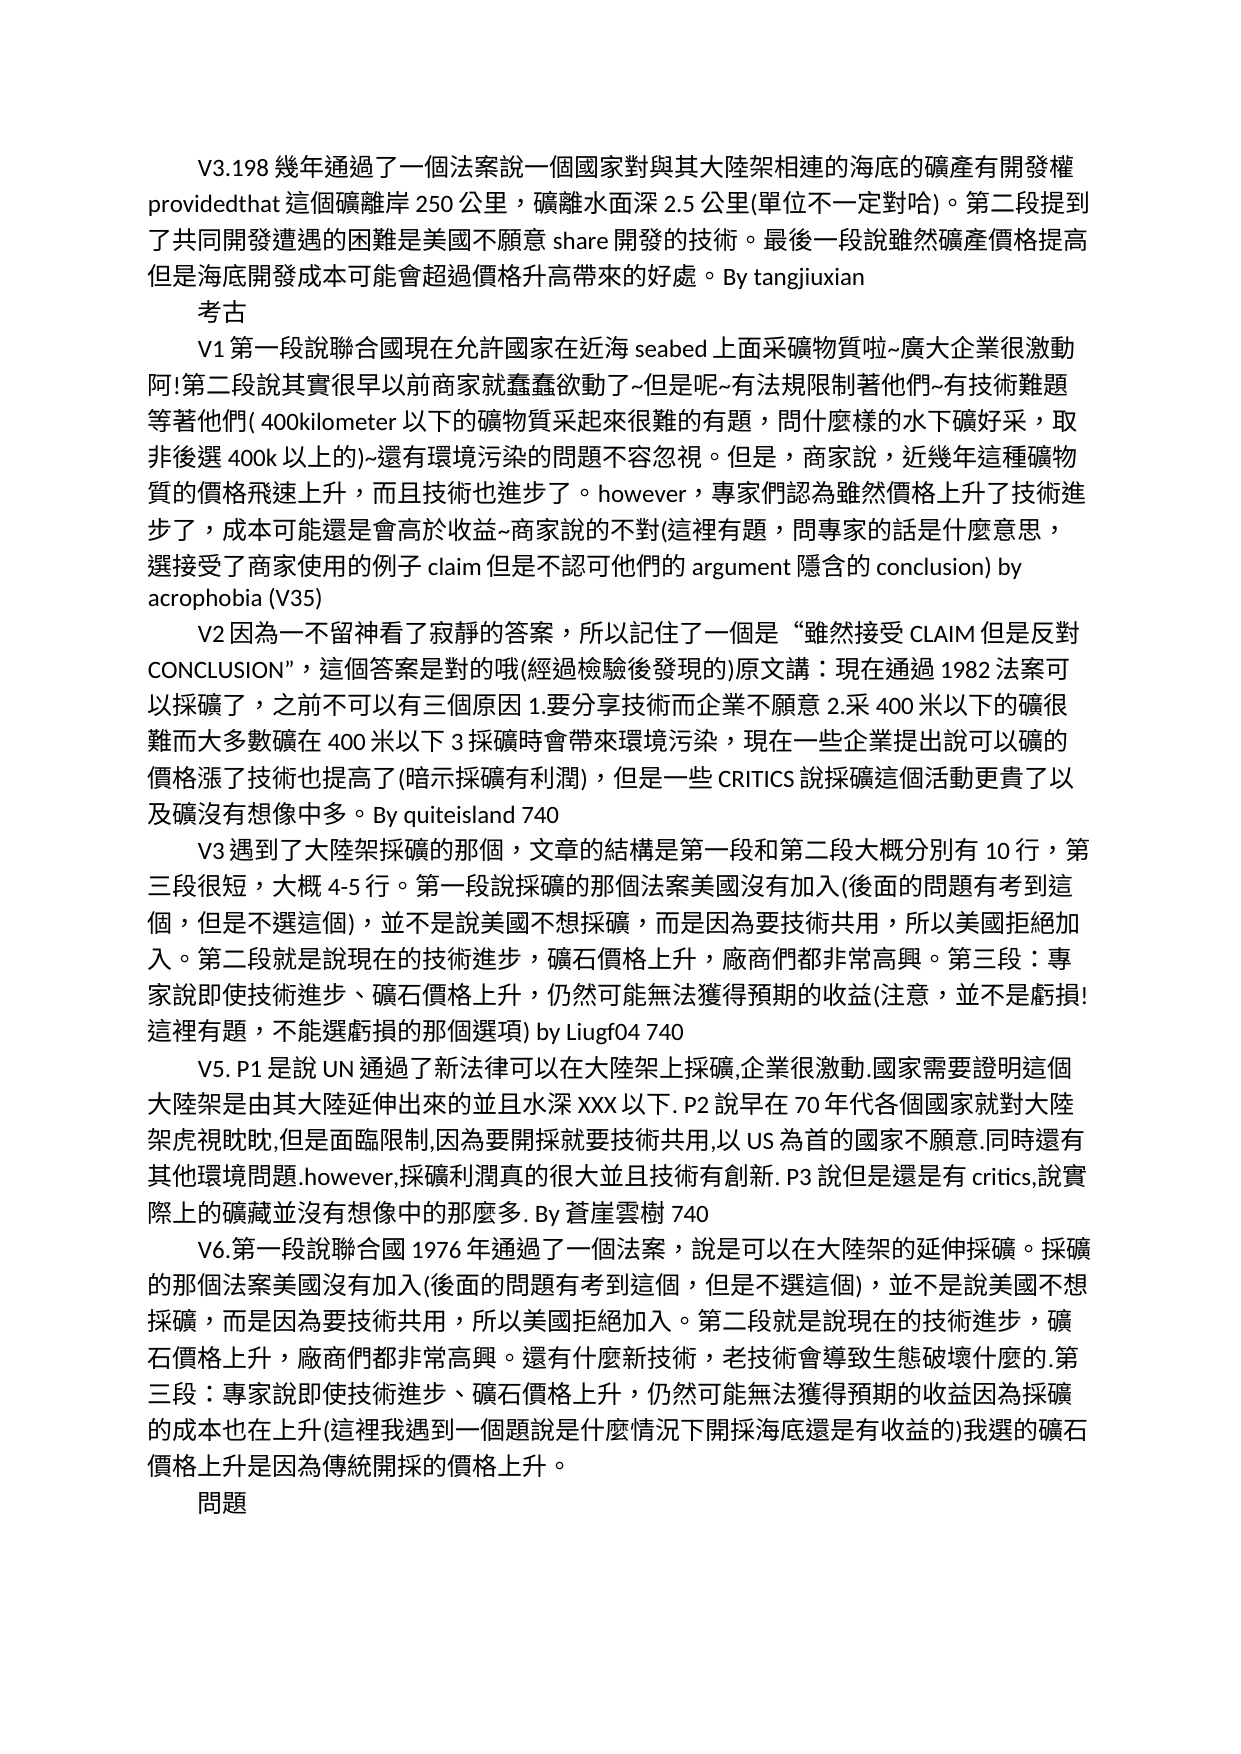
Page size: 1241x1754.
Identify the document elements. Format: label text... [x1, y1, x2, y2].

text V6.第一段說聯合國1976年通過了一個法案，說是可以在大陸架的延伸採礦。採礦的那個法案美國沒有加入(後面的問題有考到這個，但是不選這個)，並不是說美國不想採礦，而是因為要技術共用，所以美國拒絕加入。第二段就是說現在的技術進步，礦石價格上升，廠商們都非常高興。還有什麼新技術，老技術會導致生態破壞什麼的.第三段：專家說即使技術進步、礦石價格上升，仍然可能無法獲得預期的收益因為採礦的成本也在上升(這裡我遇到一個題說是什麼情況下開採海底還是有收益的)我選的礦石價格上升是因為傳統開採的價格上升。 [148, 1229, 1093, 1483]
text V3遇到了大陸架採礦的那個，文章的結構是第一段和第二段大概分別有10行，第三段很短，大概4-5行。第一段說採礦的那個法案美國沒有加入(後面的問題有考到這個，但是不選這個)，並不是說美國不想採礦，而是因為要技術共用，所以美國拒絕加入。第二段就是說現在的技術進步，礦石價格上升，廠商們都非常高興。第三段：專家說即使技術進步、礦石價格上升，仍然可能無法獲得預期的收益(注意，並不是虧損!這裡有題，不能選虧損的那個選項) by Liugf04 740 [148, 831, 1093, 1048]
text V3.198幾年通過了一個法案說一個國家對與其大陸架相連的海底的礦產有開發權providedthat這個礦離岸250公里，礦離水面深2.5公里(單位不一定對哈)。第二段提到了共同開發遭遇的困難是美國不願意share開發的技術。最後一段說雖然礦產價格提高但是海底開發成本可能會超過價格升高帶來的好處。By tangjiuxian [148, 148, 1093, 293]
text V2因為一不留神看了寂靜的答案，所以記住了一個是“雖然接受CLAIM但是反對CONCLUSION”，這個答案是對的哦(經過檢驗後發現的)原文講：現在通過1982法案可以採礦了，之前不可以有三個原因1.要分享技術而企業不願意2.采400米以下的礦很難而大多數礦在400米以下3採礦時會帶來環境污染，現在一些企業提出說可以礦的價格漲了技術也提高了(暗示採礦有利潤)，但是一些CRITICS說採礦這個活動更貴了以及礦沒有想像中多。By quiteisland 740 [148, 613, 1093, 831]
text V5. P1是說UN通過了新法律可以在大陸架上採礦,企業很激動.國家需要證明這個大陸架是由其大陸延伸出來的並且水深XXX以下. P2說早在70年代各個國家就對大陸架虎視眈眈,但是面臨限制,因為要開採就要技術共用,以US為首的國家不願意.同時還有其他環境問題.however,採礦利潤真的很大並且技術有創新. P3說但是還是有critics,說實際上的礦藏並沒有想像中的那麼多. By 蒼崖雲樹 740 [148, 1048, 1093, 1229]
text V1第一段說聯合國現在允許國家在近海seabed上面采礦物質啦~廣大企業很激動阿!第二段說其實很早以前商家就蠢蠢欲動了~但是呢~有法規限制著他們~有技術難題等著他們( 400kilometer以下的礦物質采起來很難的有題，問什麼樣的水下礦好采，取非後選400k以上的)~還有環境污染的問題不容忽視。但是，商家說，近幾年這種礦物質的價格飛速上升，而且技術也進步了。however，專家們認為雖然價格上升了技術進步了，成本可能還是會高於收益~商家說的不對(這裡有題，問專家的話是什麼意思，選接受了商家使用的例子claim但是不認可他們的argument隱含的conclusion) by acrophobia (V35) [148, 329, 1093, 613]
text 問題 [148, 1483, 1093, 1519]
text 考古 [148, 293, 1093, 329]
